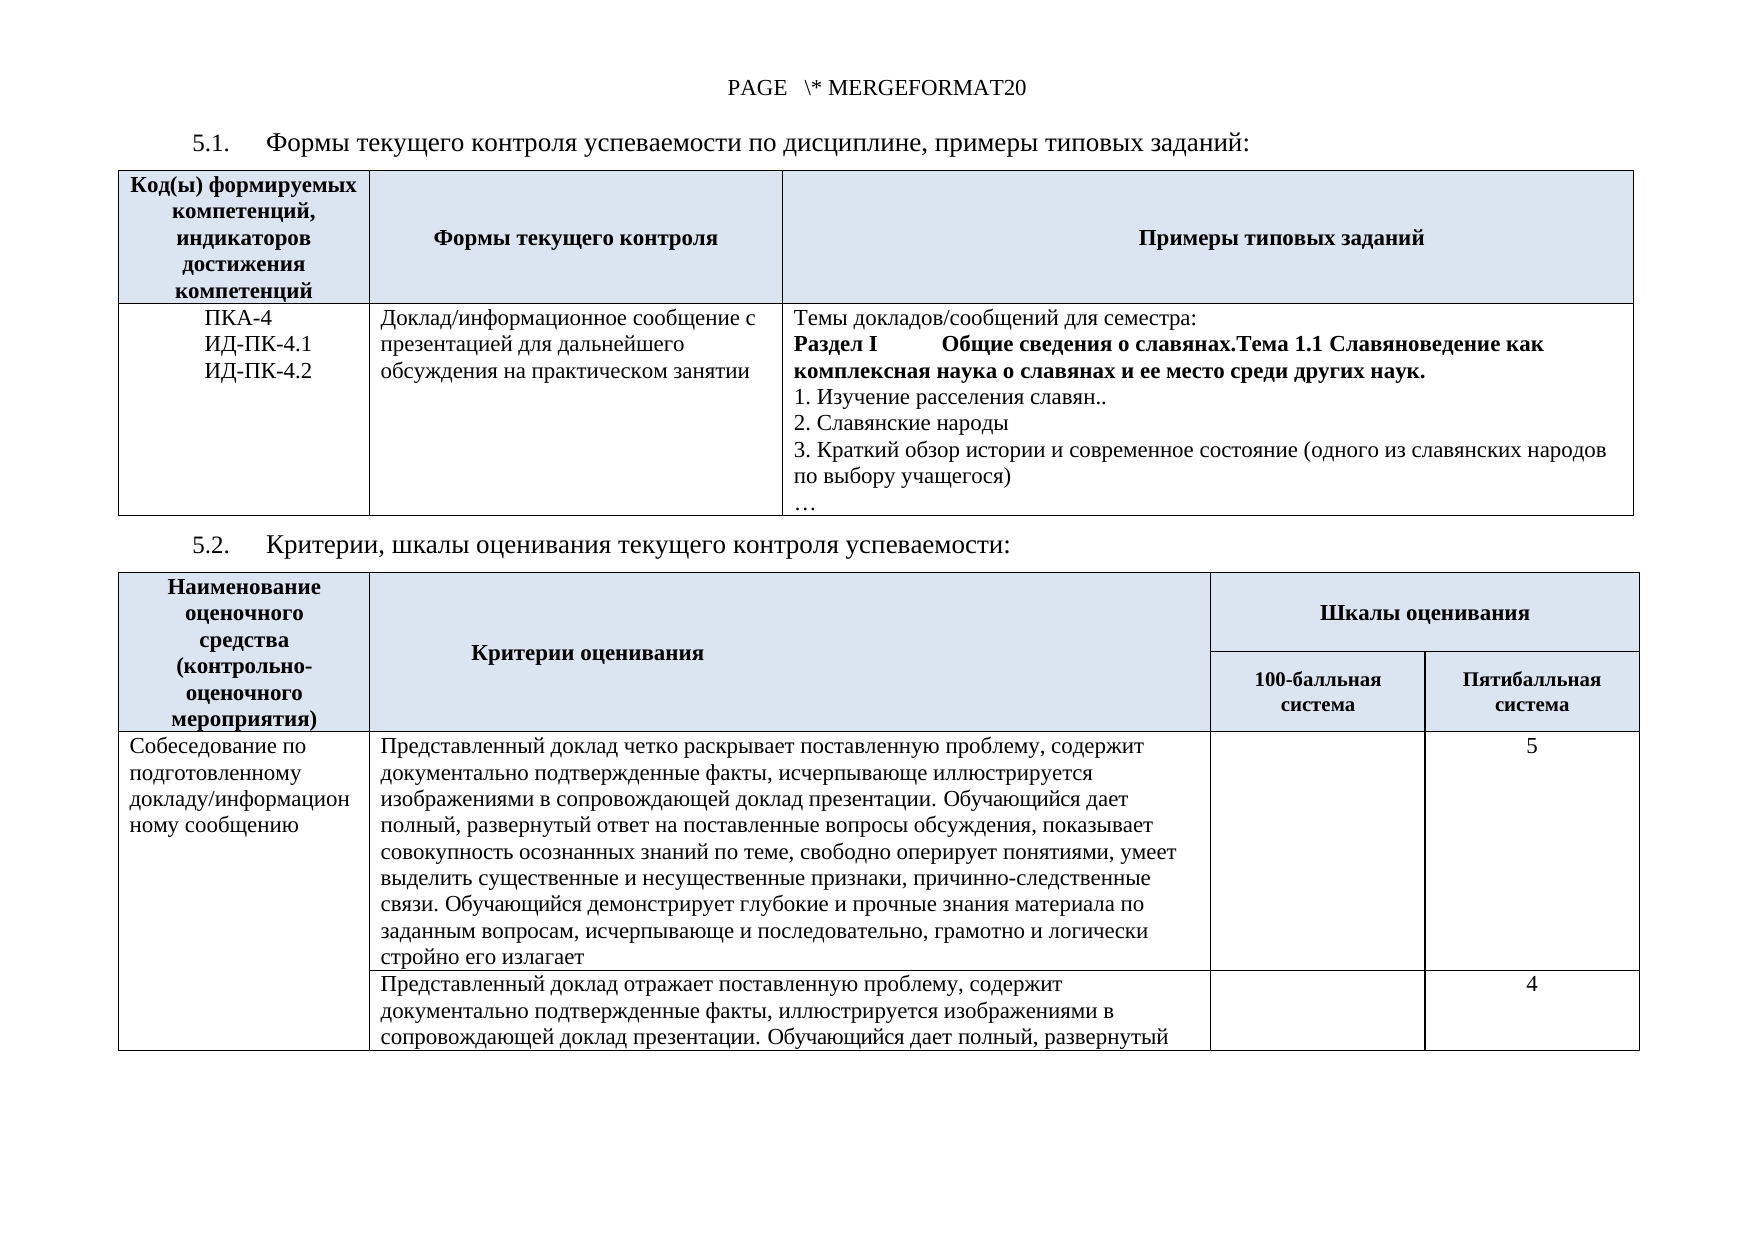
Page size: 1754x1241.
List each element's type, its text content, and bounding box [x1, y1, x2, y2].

table_cell 4 [1426, 971, 1639, 1049]
table_header Шкалы оценивания [1211, 573, 1639, 651]
table_cell ПКА-4 ИД-ПК-4.1 ИД-ПК-4.2 [119, 304, 369, 515]
table_header Критерии оценивания [370, 573, 1210, 731]
table_header Примеры типовых заданий [783, 171, 1633, 303]
table_header Наименование оценочного средства (контрольно-оценочного мероприятия) [119, 573, 369, 731]
table_cell [1211, 732, 1424, 969]
table_cell Собеседование по подготовленному докладу/информационному сообщению [119, 732, 369, 1049]
table_header Формы текущего контроля [370, 171, 782, 303]
subtitle Формы текущего контроля успеваемости по дисциплине, примеры типовых заданий: [192, 127, 1636, 158]
table_cell 100-балльная система [1211, 652, 1424, 731]
table_cell 5 [1426, 732, 1639, 969]
table_cell Темы докладов/сообщений для семестра: Раздел I Общие сведения о славянах.Тема 1.1 Славяноведение как комплексная наука о славянах и ее место среди других наук. 1. Изучение расселения славян.. 2. Славянские народы 3. Краткий обзор истории и современное состояние (одного из славянских народов по выбору учащегося) … [783, 304, 1633, 515]
table_header Код(ы) формируемых компетенций, индикаторов достижения компетенций [119, 171, 369, 303]
subtitle Критерии, шкалы оценивания текущего контроля успеваемости: [192, 528, 1636, 559]
table_cell Доклад/информационное сообщение с презентацией для дальнейшего обсуждения на практическом занятии [370, 304, 782, 515]
table_cell Пятибалльная система [1426, 652, 1639, 731]
table_cell [1211, 971, 1424, 1049]
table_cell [370, 971, 1210, 1049]
table_cell Представленный доклад четко раскрывает поставленную проблему, содержит документально подтвержденные факты, исчерпывающе иллюстрируется изображениями в сопровождающей доклад презентации. Обучающийся дает полный, развернутый ответ на поставленные вопросы обсуждения, показывает совокупность осознанных знаний по теме, свободно оперирует понятиями, умеет выделить существенные и несущественные признаки, причинно-следственные связи. Обучающийся демонстрирует глубокие и прочные знания материала по заданным вопросам, исчерпывающе и последовательно, грамотно и логически стройно его излагает [370, 732, 1210, 969]
